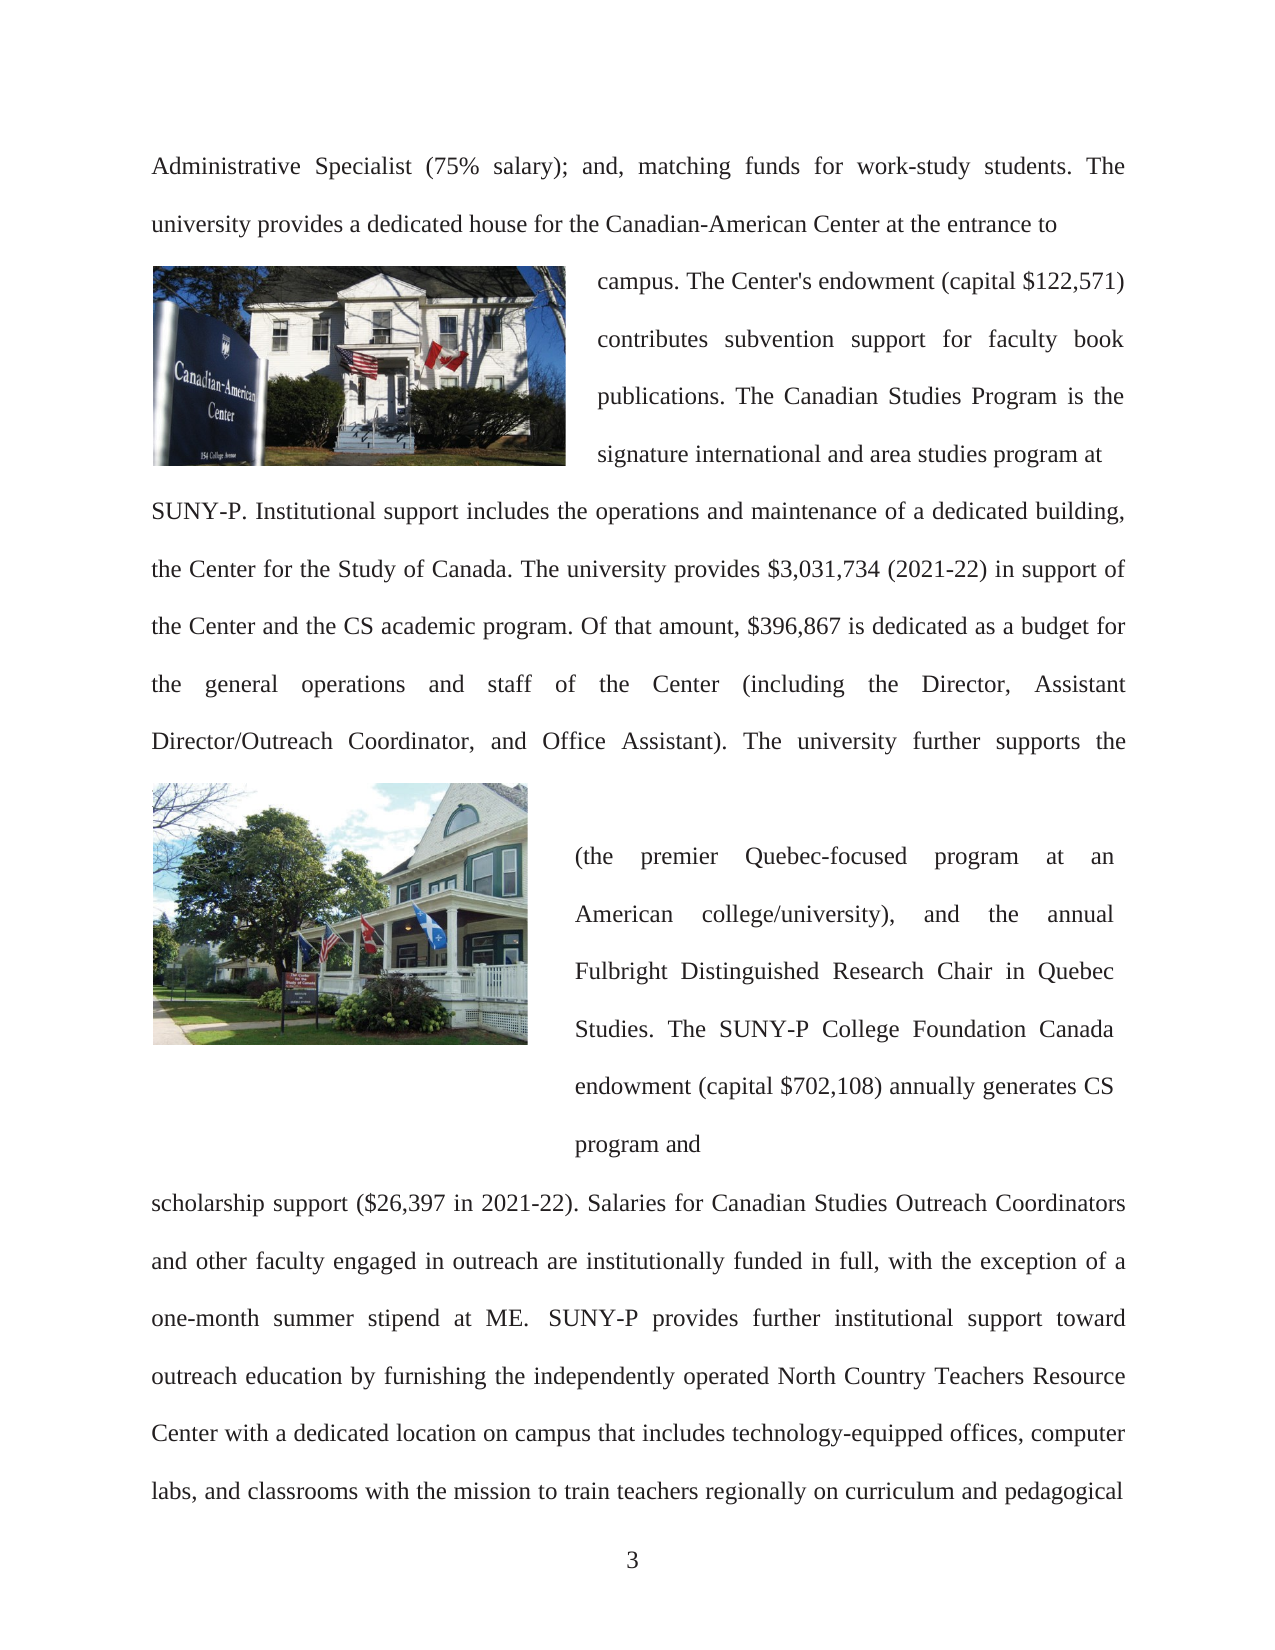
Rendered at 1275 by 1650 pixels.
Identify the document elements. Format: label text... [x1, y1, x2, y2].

text campus. The Center's endowment (capital $122,571) contributes subvention support for faculty book publications. The Canadian Studies Program is the signature international and area studies program at [597, 266, 1124, 468]
text Administrative Specialist (75% salary); and, matching funds for work-study students. The university provides a dedicated house for the Canadian-American Center at the entrance to [151, 151, 1126, 238]
text SUNY-P. Institutional support includes the operations and maintenance of a dedicated building, the Center for the Study of Canada. The university provides $3,031,734 (2021-22) in support of the Center and the CS academic program. Of that amount, $396,867 is dedicated as a budget for the general operations and staff of the Center (including the Director, Assistant Director/Outreach Coordinator, and Office Assistant). The university further supports the Institute on Quebec Studies [151, 496, 1126, 813]
picture [153, 266, 566, 466]
picture [153, 783, 528, 1045]
text scholarship support ($26,397 in 2021-22). Salaries for Canadian Studies Outreach Coordinators and other faculty engaged in outreach are institutionally funded in full, with the exception of a one-month summer stipend at ME. SUNY-P provides further institutional support toward outreach education by furnishing the independently operated North Country Teachers Resource Center with a dedicated location on campus that includes technology-equipped offices, computer labs, and classrooms with the mission to train teachers regionally on curriculum and pedagogical [151, 1188, 1126, 1505]
text (the premier Quebec-focused program at an American college/university), and the annual Fulbright Distinguished Research Chair in Quebec Studies. The SUNY-P College Foundation Canada endowment (capital $702,108) annually generates CS program and [574, 841, 1114, 1158]
